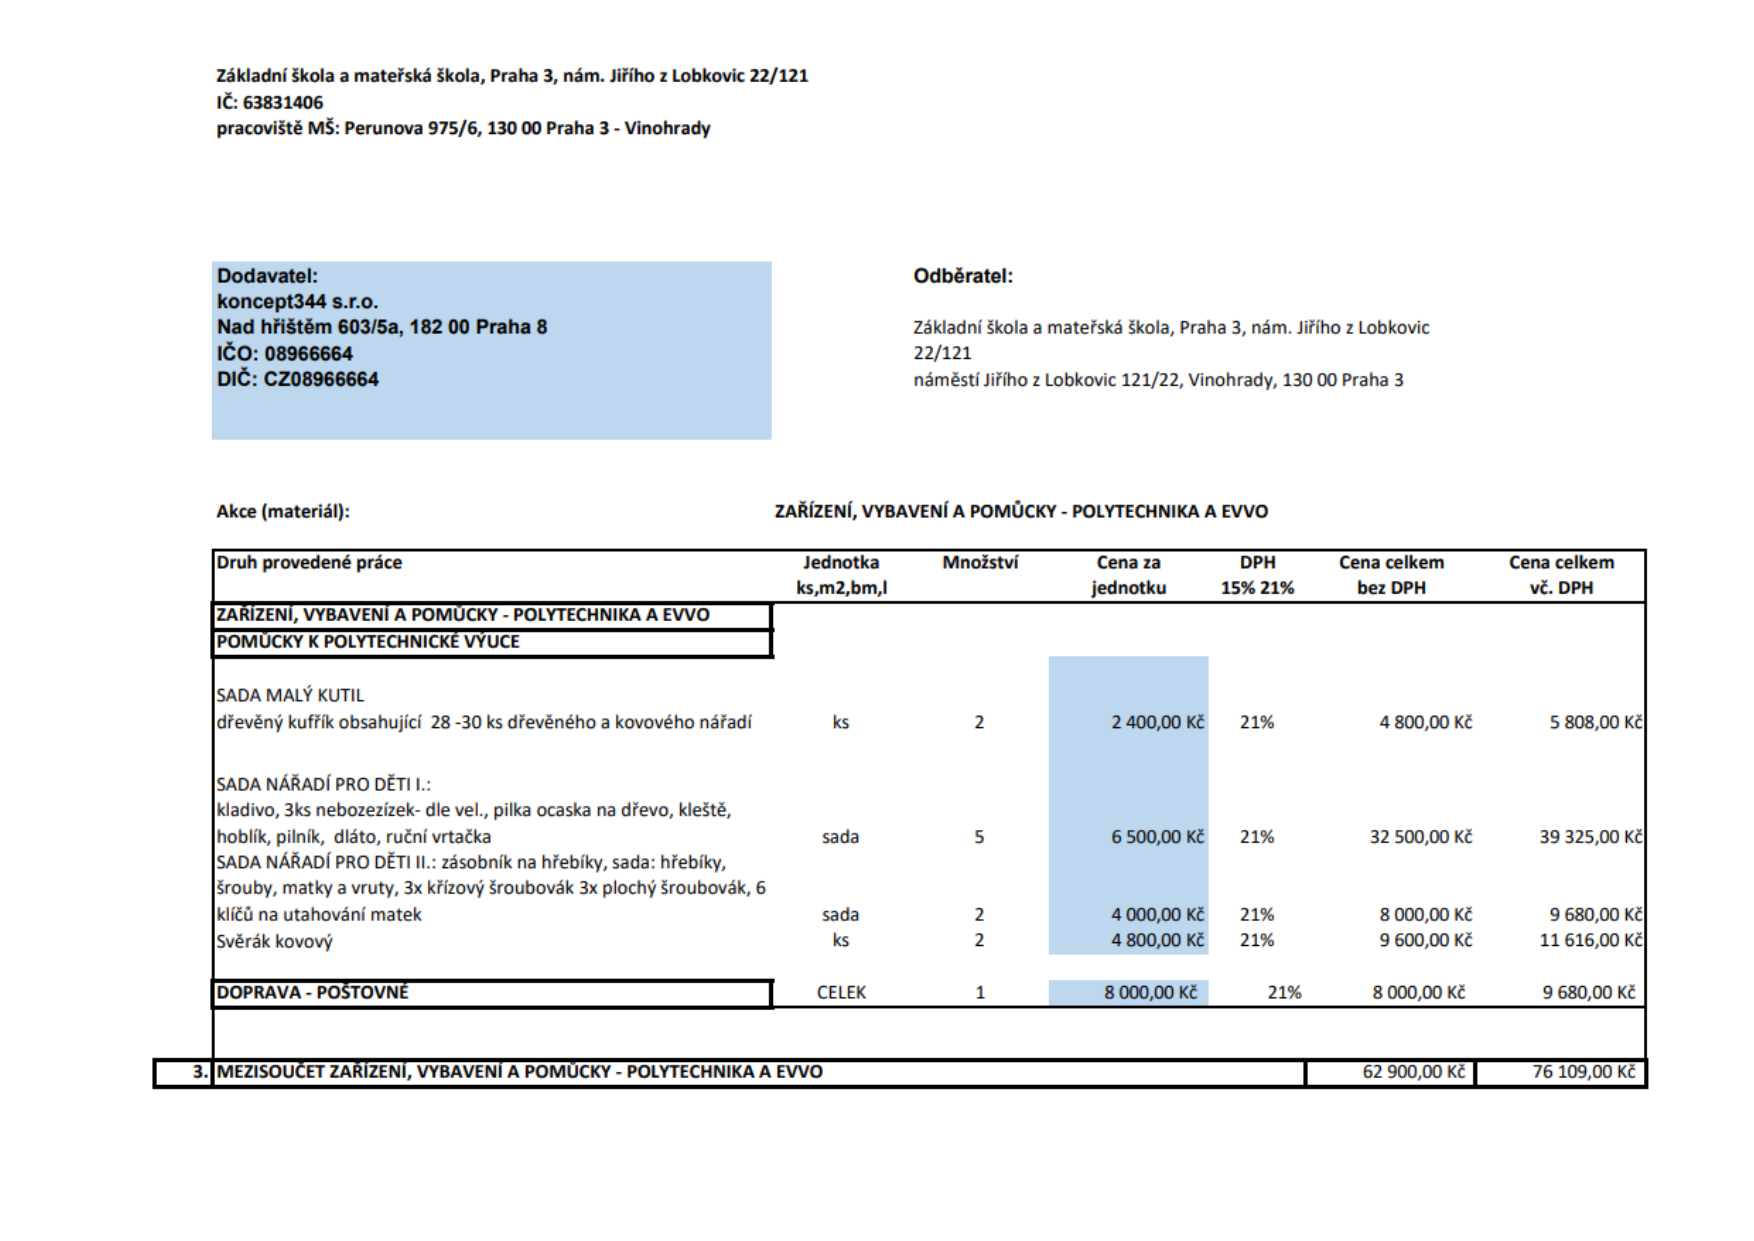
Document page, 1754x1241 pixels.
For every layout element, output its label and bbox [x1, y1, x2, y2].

picture [147, 59, 1667, 1093]
